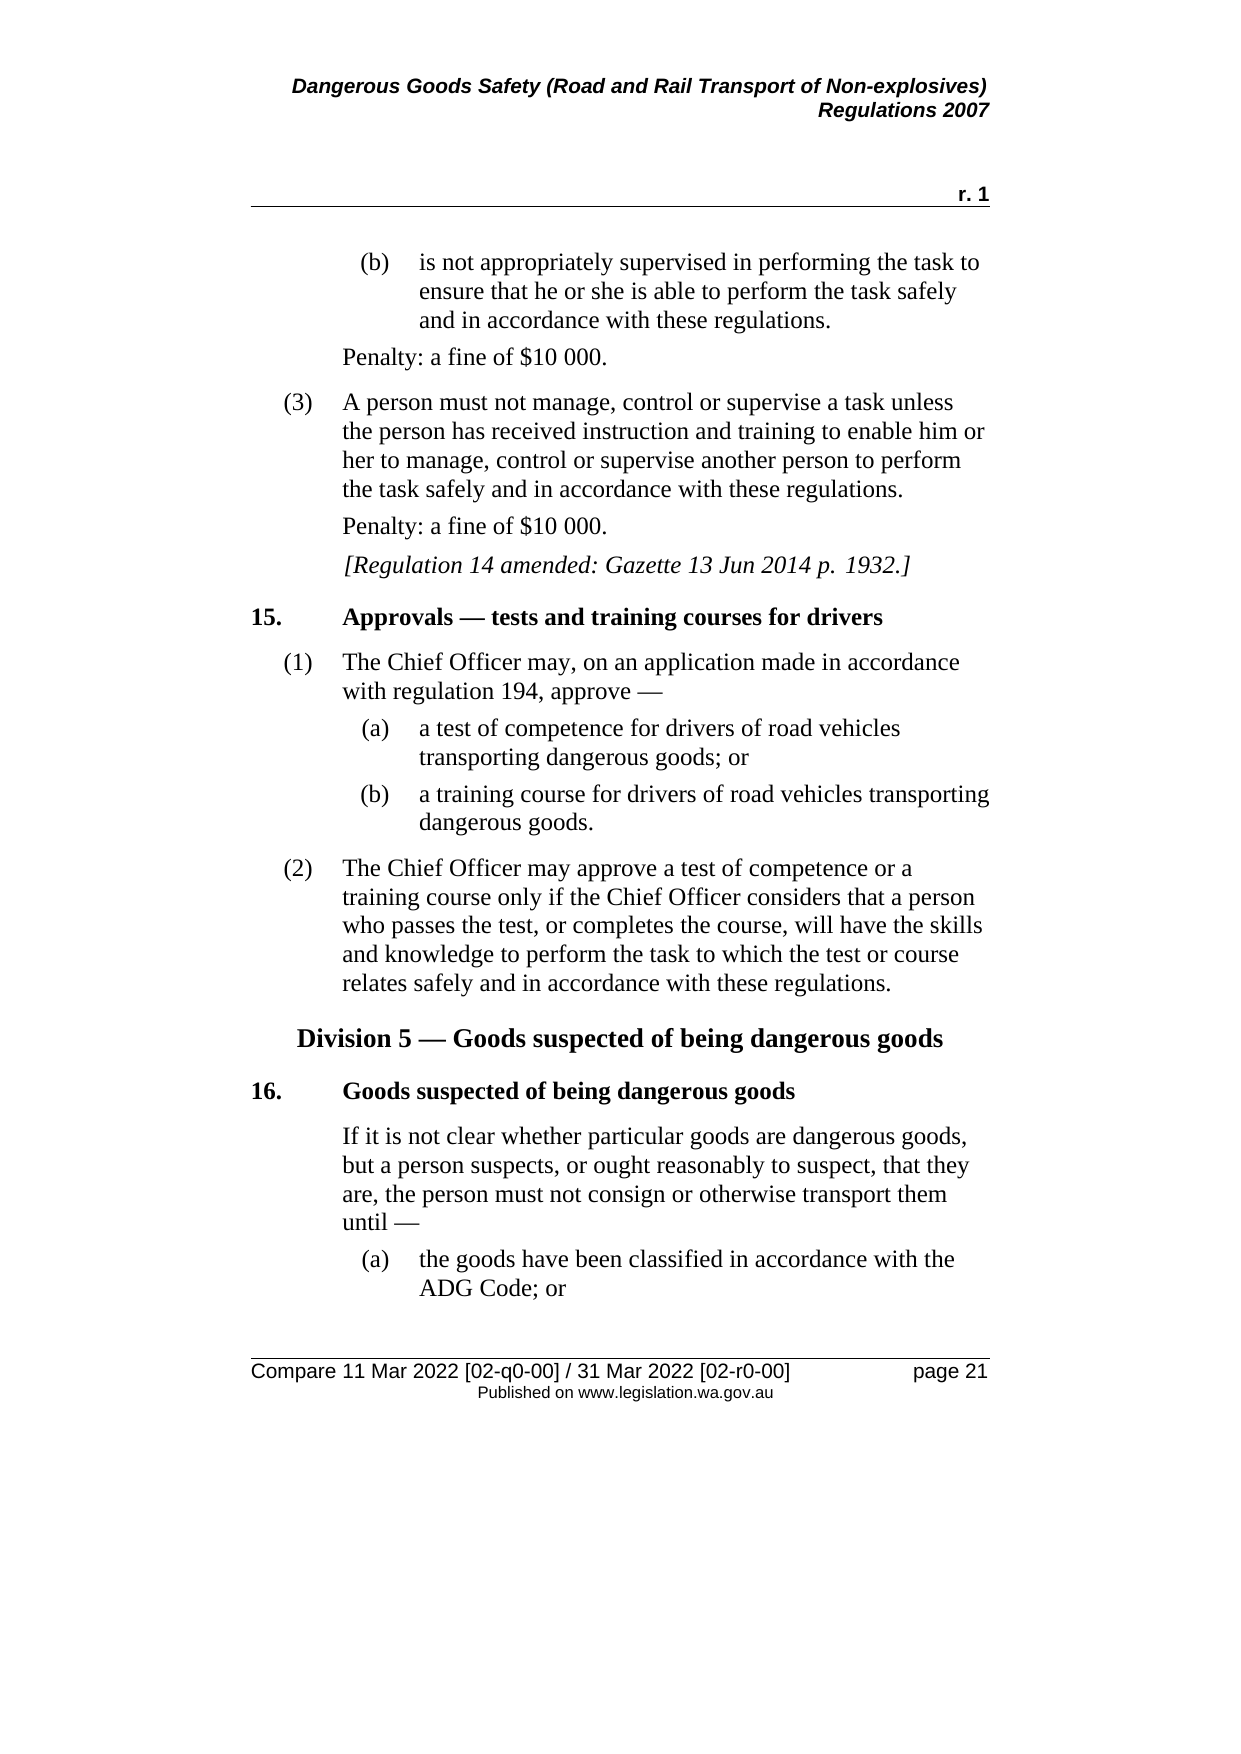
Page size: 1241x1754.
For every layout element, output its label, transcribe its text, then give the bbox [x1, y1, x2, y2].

text Penalty: a fine of $10 000. [251, 511, 990, 539]
text (a) the goods have been classified in accordance with the ADG Code; or [251, 1244, 990, 1302]
text (a) a test of competence for drivers of road vehicles transporting dangerous goods; or [251, 713, 990, 770]
subtitle Division 5 — Goods suspected of being dangerous goods [251, 1022, 990, 1053]
text (1) The Chief Officer may, on an application made in accordance with regulation 194, approve — [251, 647, 990, 704]
subtitle 15. Approvals — tests and training courses for drivers [251, 602, 990, 630]
text (2) The Chief Officer may approve a test of competence or a training course only if the Chief Officer considers that a person who passes the test, or completes the course, will have the skills and knowledge to perform the task to which the test or course relates safely and in accordance with these regulations. [251, 853, 990, 997]
text [Regulation 14 amended: Gazette 13 Jun 2014 p. 1932.] [251, 550, 990, 579]
subtitle 16. Goods suspected of being dangerous goods [251, 1076, 990, 1104]
text (b) is not appropriately supervised in performing the task to ensure that he or she is able to perform the task safely and in accordance with these regulations. [251, 247, 990, 334]
text (3) A person must not manage, control or supervise a task unless the person has received instruction and training to enable him or her to manage, control or supervise another person to perform the task safely and in accordance with these regulations. [251, 387, 990, 502]
text If it is not clear whether particular goods are dangerous goods, but a person suspects, or ought reasonably to suspect, that they are, the person must not consign or otherwise transport them until — [251, 1121, 990, 1236]
text Penalty: a fine of $10 000. [251, 342, 990, 371]
text (b) a training course for drivers of road vehicles transporting dangerous goods. [251, 779, 990, 836]
